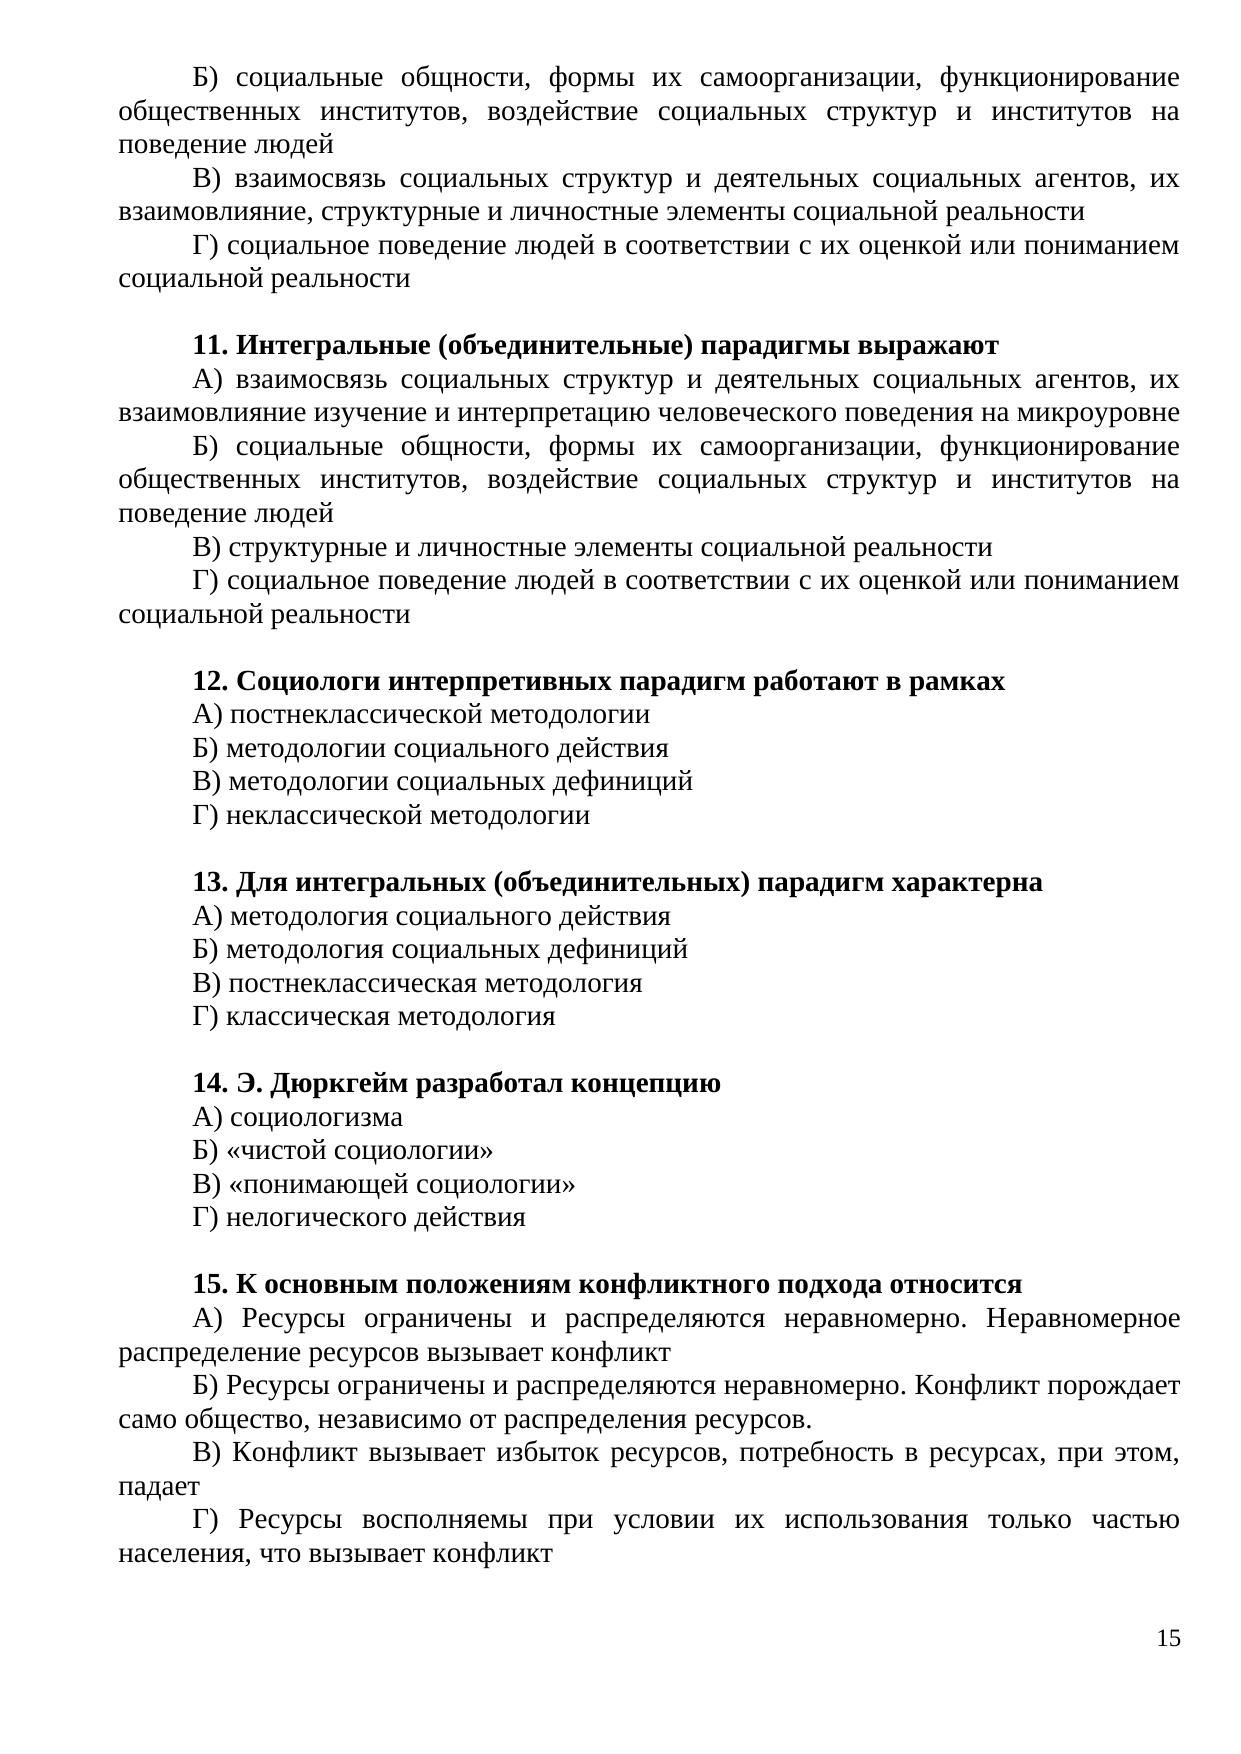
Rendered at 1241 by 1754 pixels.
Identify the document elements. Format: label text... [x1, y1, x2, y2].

text А) методология социального действия [118, 898, 1181, 931]
text Г) социальное поведение людей в соответствии с их оценкой или пониманием социальной реальности [118, 562, 1181, 629]
text А) Ресурсы ограничены и распределяются неравномерно. Неравномерное распределение ресурсов вызывает конфликт [118, 1300, 1181, 1367]
text В) постнеклассическая методология [118, 965, 1181, 998]
text В) «понимающей социологии» [118, 1166, 1181, 1199]
text 14. Э. Дюркгейм разработал концепцию [118, 1065, 1181, 1099]
text В) структурные и личностные элементы социальной реальности [118, 529, 1181, 562]
text В) Конфликт вызывает избыток ресурсов, потребность в ресурсах, при этом, падает [118, 1434, 1181, 1501]
text Г) нелогического действия [118, 1199, 1181, 1233]
text Б) методологии социального действия [118, 730, 1181, 763]
text 11. Интегральные (объединительные) парадигмы выражают [118, 327, 1181, 361]
text Б) «чистой социологии» [118, 1132, 1181, 1166]
text Г) социальное поведение людей в соответствии с их оценкой или пониманием социальной реальности [118, 227, 1181, 294]
text В) взаимосвязь социальных структур и деятельных социальных агентов, их взаимовлияние, структурные и личностные элементы социальной реальности [118, 160, 1181, 227]
text Б) социальные общности, формы их самоорганизации, функционирование общественных институтов, воздействие социальных структур и институтов на поведение людей [118, 59, 1181, 160]
text 15. К основным положениям конфликтного подхода относится [118, 1267, 1181, 1300]
text А) постнеклассической методологии [118, 696, 1181, 730]
text А) взаимосвязь социальных структур и деятельных социальных агентов, их взаимовлияние изучение и интерпретацию человеческого поведения на микроуровне [118, 361, 1181, 428]
text Г) классическая методология [118, 998, 1181, 1032]
text Г) неклассической методологии [118, 797, 1181, 831]
text А) социологизма [118, 1099, 1181, 1132]
text В) методологии социальных дефиниций [118, 763, 1181, 797]
text Б) социальные общности, формы их самоорганизации, функционирование общественных институтов, воздействие социальных структур и институтов на поведение людей [118, 428, 1181, 529]
text 13. Для интегральных (объединительных) парадигм характерна [118, 864, 1181, 898]
text Б) методология социальных дефиниций [118, 931, 1181, 965]
text Г) Ресурсы восполняемы при условии их использования только частью населения, что вызывает конфликт [118, 1501, 1181, 1568]
text Б) Ресурсы ограничены и распределяются неравномерно. Конфликт порождает само общество, независимо от распределения ресурсов. [118, 1367, 1181, 1434]
text 12. Социологи интерпретивных парадигм работают в рамках [118, 663, 1181, 696]
